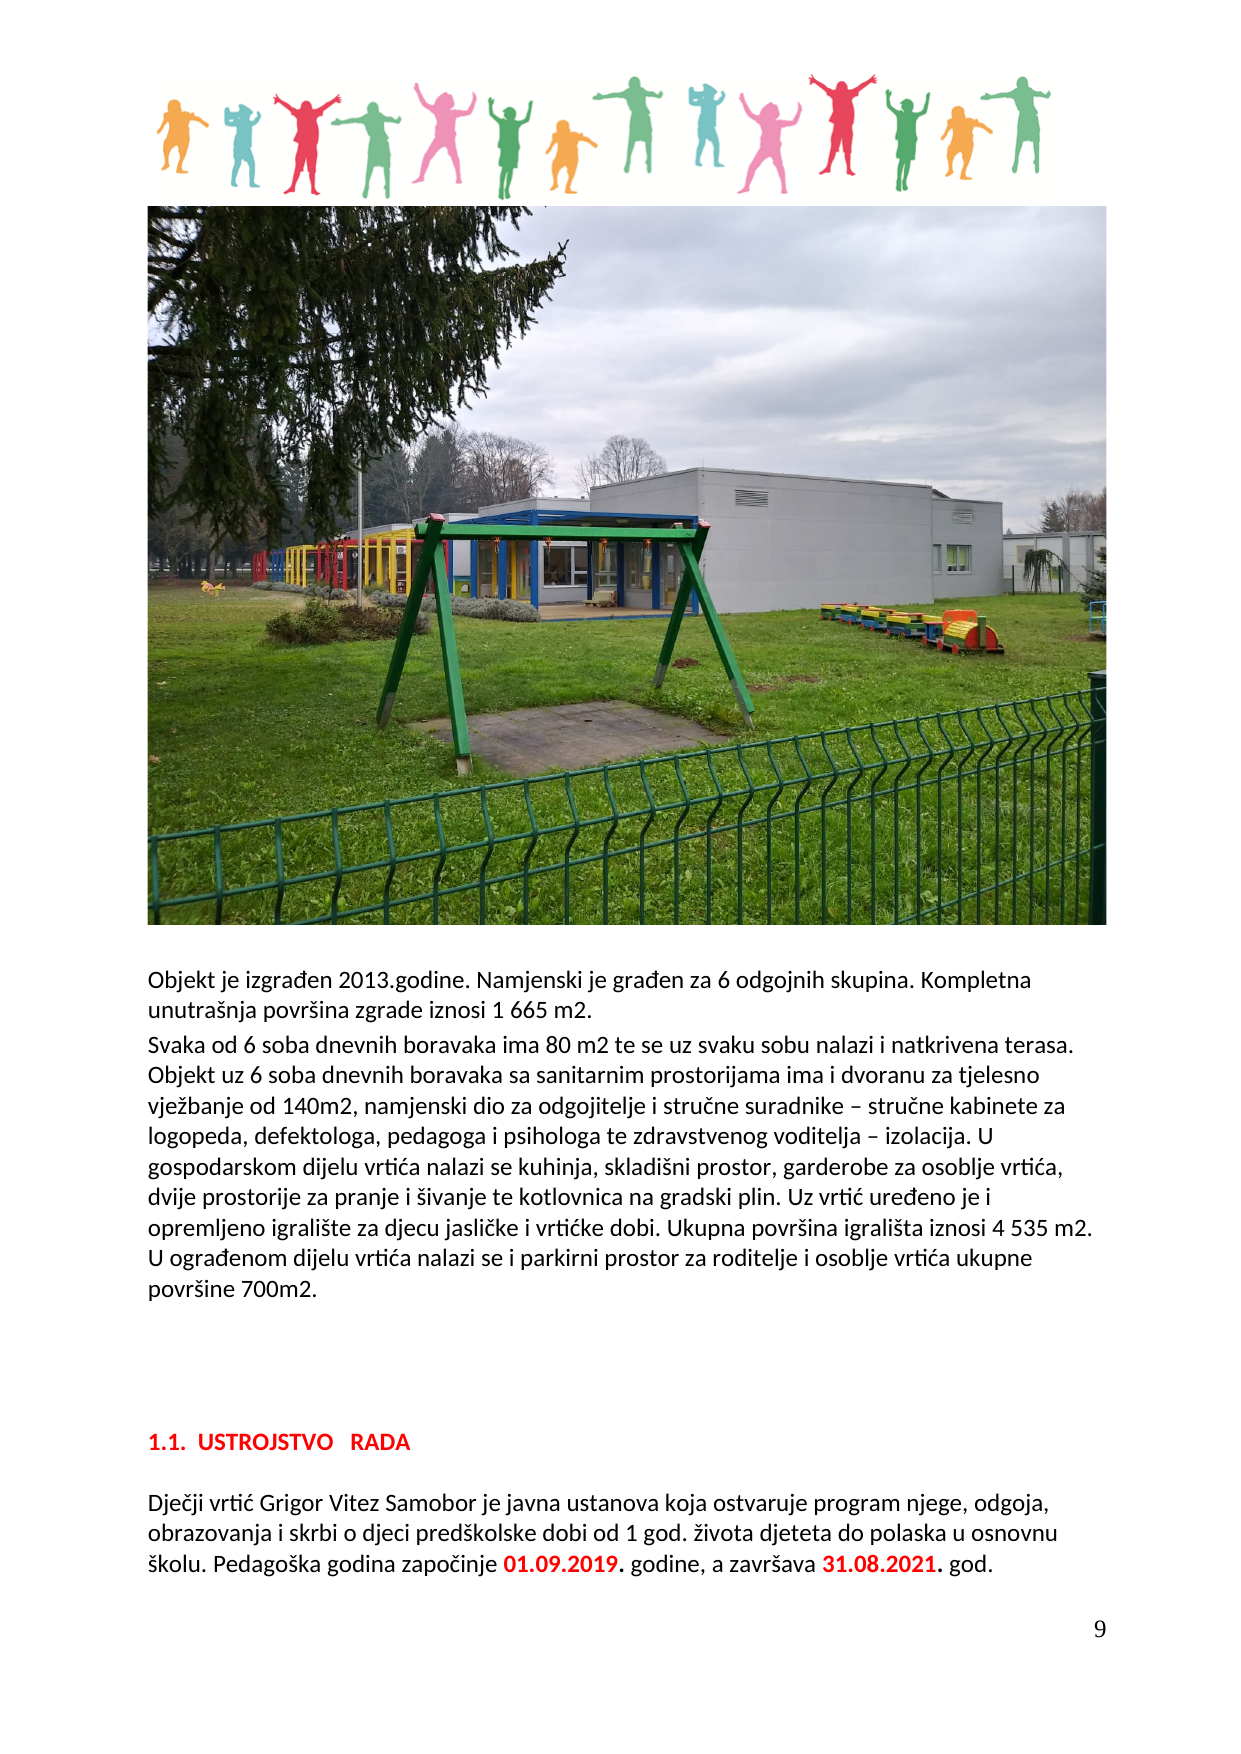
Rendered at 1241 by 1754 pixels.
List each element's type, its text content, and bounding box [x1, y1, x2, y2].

text Svaka od 6 soba dnevnih boravaka ima 80 m2 te se uz svaku sobu nalazi i natkrivena terasa. Objekt uz 6 soba dnevnih boravaka sa sanitarnim prostorijama ima i dvoranu za tjelesno vježbanje od 140m2, namjenski dio za odgojitelje i stručne suradnike – stručne kabinete za logopeda, defektologa, pedagoga i psihologa te zdravstvenog voditelja – izolacija. U gospodarskom dijelu vrtića nalazi se kuhinja, skladišni prostor, garderobe za osoblje vrtića, dvije prostorije za pranje i šivanje te kotlovnica na gradski plin. Uz vrtić uređeno je i opremljeno igralište za djecu jasličke i vrtićke dobi. Ukupna površina igrališta iznosi 4 535 m2. U ograđenom dijelu vrtića nalazi se i parkirni prostor za roditelje i osoblje vrtića ukupne površine 700m2. [148, 1029, 1106, 1304]
text 1.1. USTROJSTVO RADA [148, 1426, 1106, 1456]
text Dječji vrtić Grigor Vitez Samobor je javna ustanova koja ostvaruje program njege, odgoja, obrazovanja i skrbi o djeci predškolske dobi od 1 god. života djeteta do polaska u osnovnu školu. Pedagoška godina započinje 01.09.2019. godine, a završava 31.08.2021. god. [148, 1487, 1106, 1578]
text Objekt je izgrađen 2013.godine. Namjenski je građen za 6 odgojnih skupina. Kompletna unutrašnja površina zgrade iznosi 1 665 m2. [148, 964, 1106, 1025]
picture [147, 206, 1107, 925]
picture [147, 73, 1064, 202]
